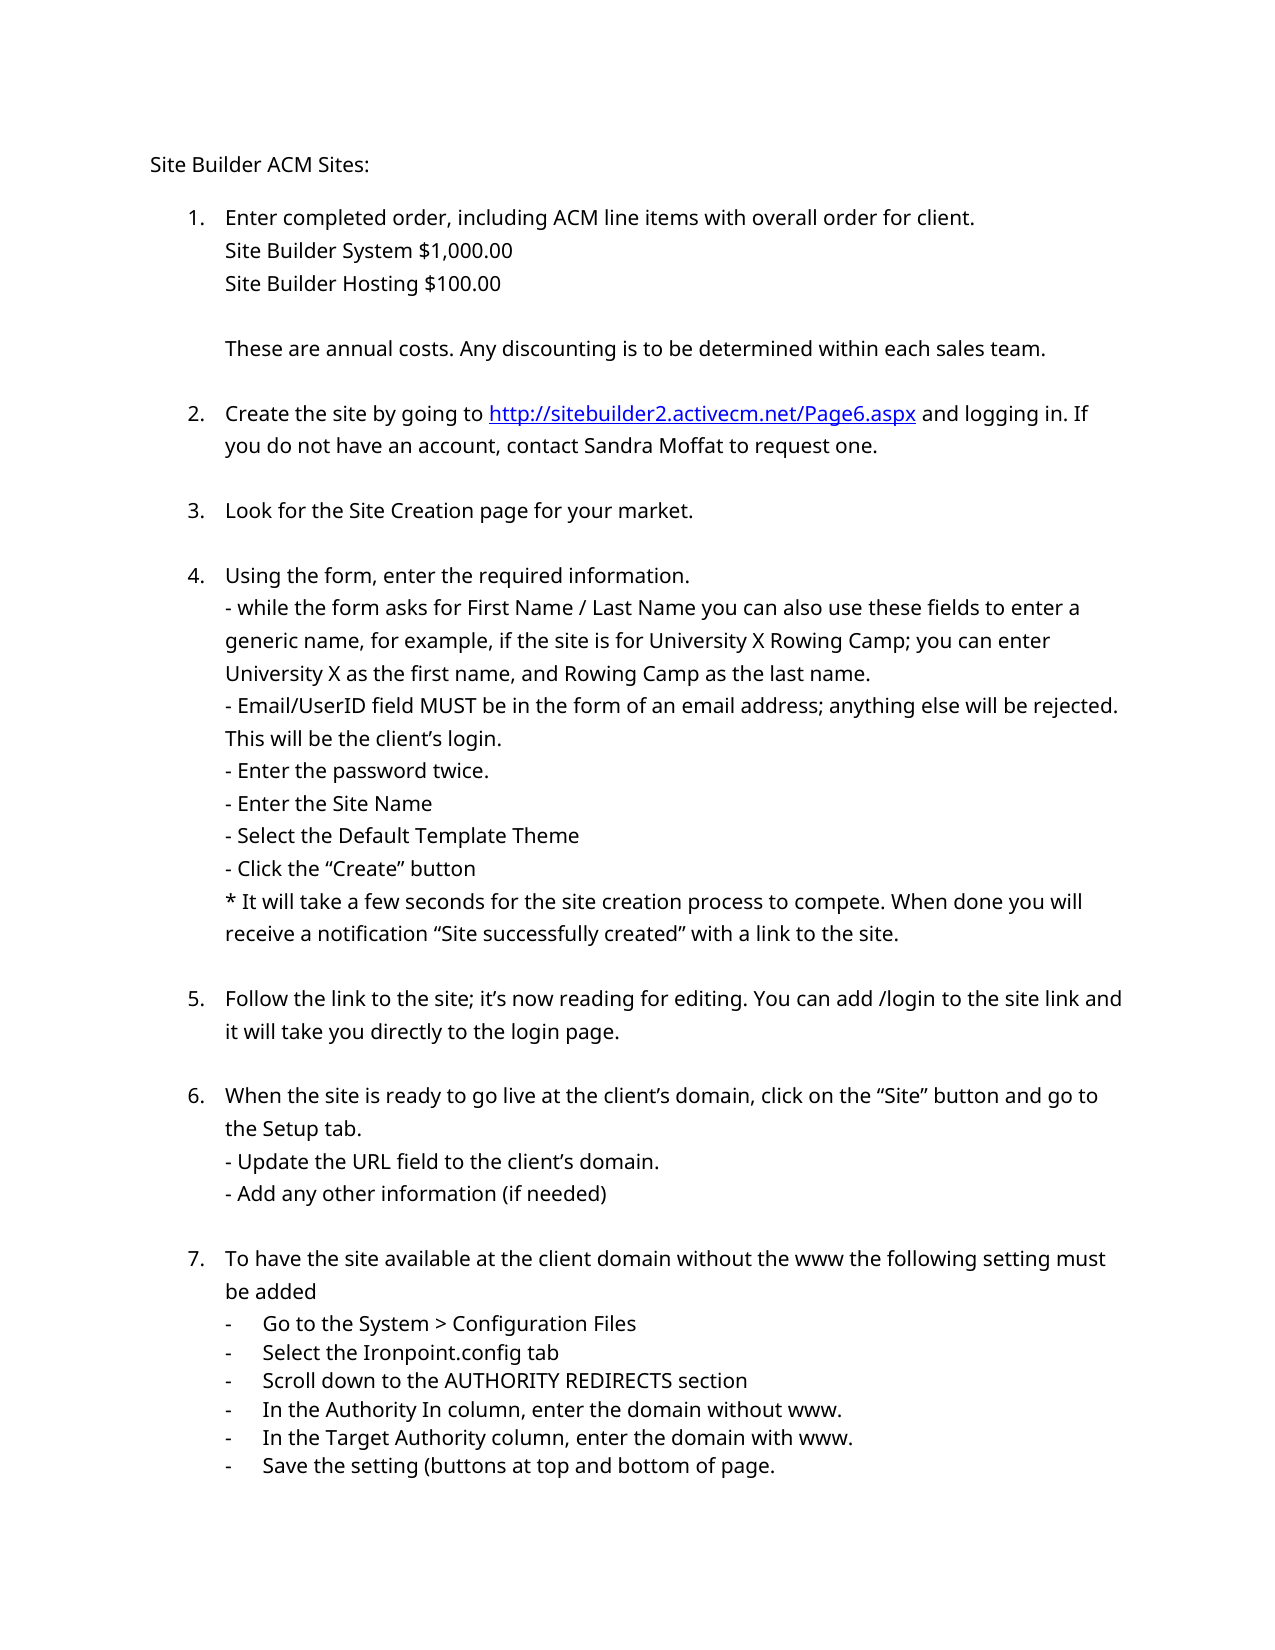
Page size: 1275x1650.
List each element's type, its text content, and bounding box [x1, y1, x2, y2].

list When the site is ready to go live at the client’s domain, click on the “Site” button and go to the Setup tab. - Update the URL field to the client’s domain. - Add any other information (if needed) [187, 1082, 1125, 1240]
list In the Target Authority column, enter the domain with www. [225, 1423, 1125, 1452]
list In the Authority In column, enter the domain without www. [225, 1395, 1125, 1423]
list Enter completed order, including ACM line items with overall order for client. Site Builder System $1,000.00 Site Builder Hosting $100.00 These are annual costs. Any discounting is to be determined within each sales team. [187, 203, 1125, 394]
list Scroll down to the AUTHORITY REDIRECTS section [225, 1366, 1125, 1395]
list Using the form, enter the required information. - while the form asks for First Name / Last Name you can also use these fields to enter a generic name, for example, if the site is for University X Rowing Camp; you can enter University X as the first name, and Rowing Camp as the last name. - Email/UserID field MUST be in the form of an email address; anything else will be rejected. This will be the client’s login. - Enter the password twice. - Enter the Site Name - Select the Default Template Theme - Click the “Create” button * It will take a few seconds for the site creation process to compete. When done you will receive a notification “Site successfully created” with a link to the site. [187, 561, 1125, 980]
list To have the site available at the client domain without the www the following setting must be added [187, 1244, 1125, 1305]
list Go to the System > Configuration Files [225, 1309, 1125, 1338]
list Look for the Site Creation page for your market. [187, 496, 1125, 557]
text Site Builder ACM Sites: [150, 150, 1125, 178]
list Create the site by going to http://sitebuilder2.activecm.net/Page6.aspx and logging in. If you do not have an account, contact Sandra Moffat to request one. [187, 399, 1125, 492]
list Save the setting (buttons at top and bottom of page. [225, 1452, 1125, 1480]
list Select the Ironpoint.config tab [225, 1338, 1125, 1366]
list Follow the link to the site; it’s now reading for editing. You can add /login to the site link and it will take you directly to the login page. [187, 984, 1125, 1077]
